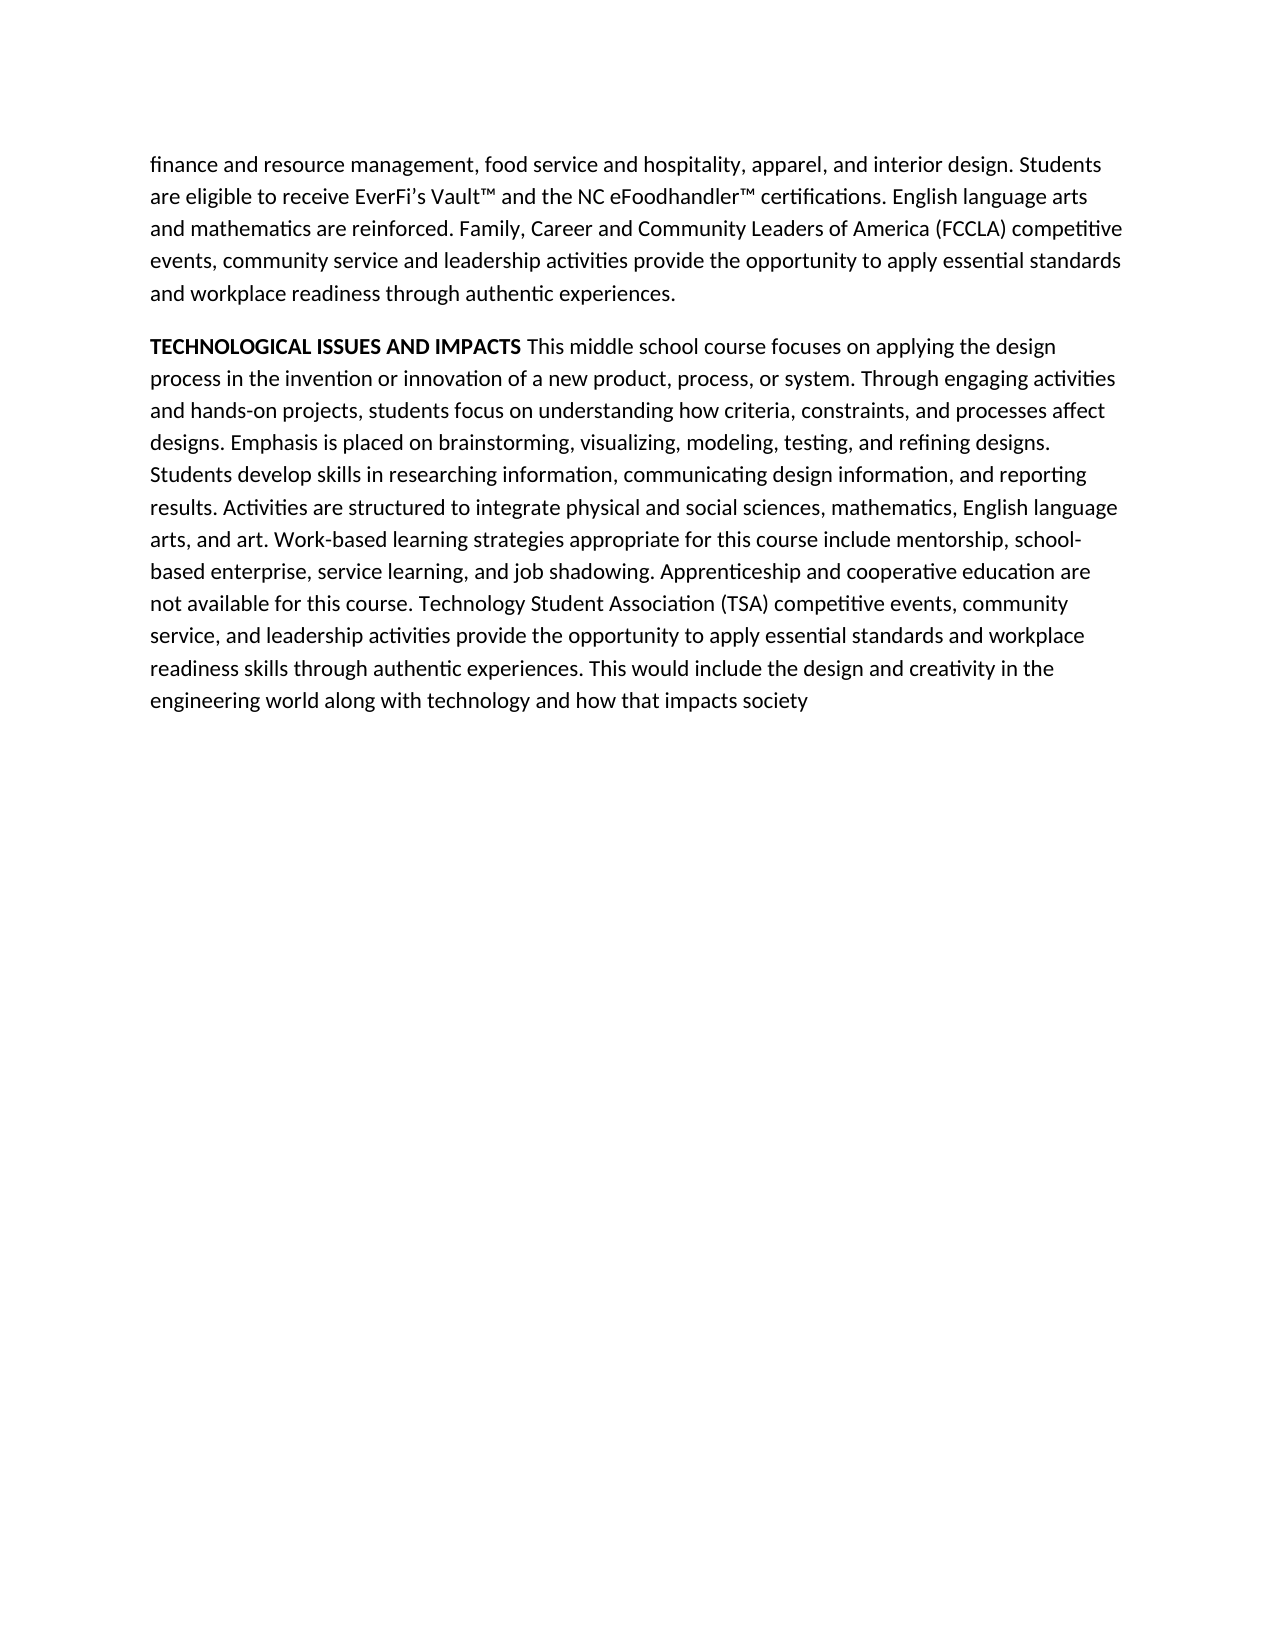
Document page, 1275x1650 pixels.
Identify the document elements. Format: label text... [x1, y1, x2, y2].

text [150, 150, 1125, 307]
text TECHNOLOGICAL ISSUES AND IMPACTS This middle school course focuses on applying the design process in the invention or innovation of a new product, process, or system. Through engaging activities and hands-on projects, students focus on understanding how criteria, constraints, and processes affect designs. Emphasis is placed on brainstorming, visualizing, modeling, testing, and refining designs. Students develop skills in researching information, communicating design information, and reporting results. Activities are structured to integrate physical and social sciences, mathematics, English language arts, and art. Work-based learning strategies appropriate for this course include mentorship, school-based enterprise, service learning, and job shadowing. Apprenticeship and cooperative education are not available for this course. Technology Student Association (TSA) competitive events, community service, and leadership activities provide the opportunity to apply essential standards and workplace readiness skills through authentic experiences. This would include the design and creativity in the engineering world along with technology and how that impacts society [150, 332, 1125, 714]
